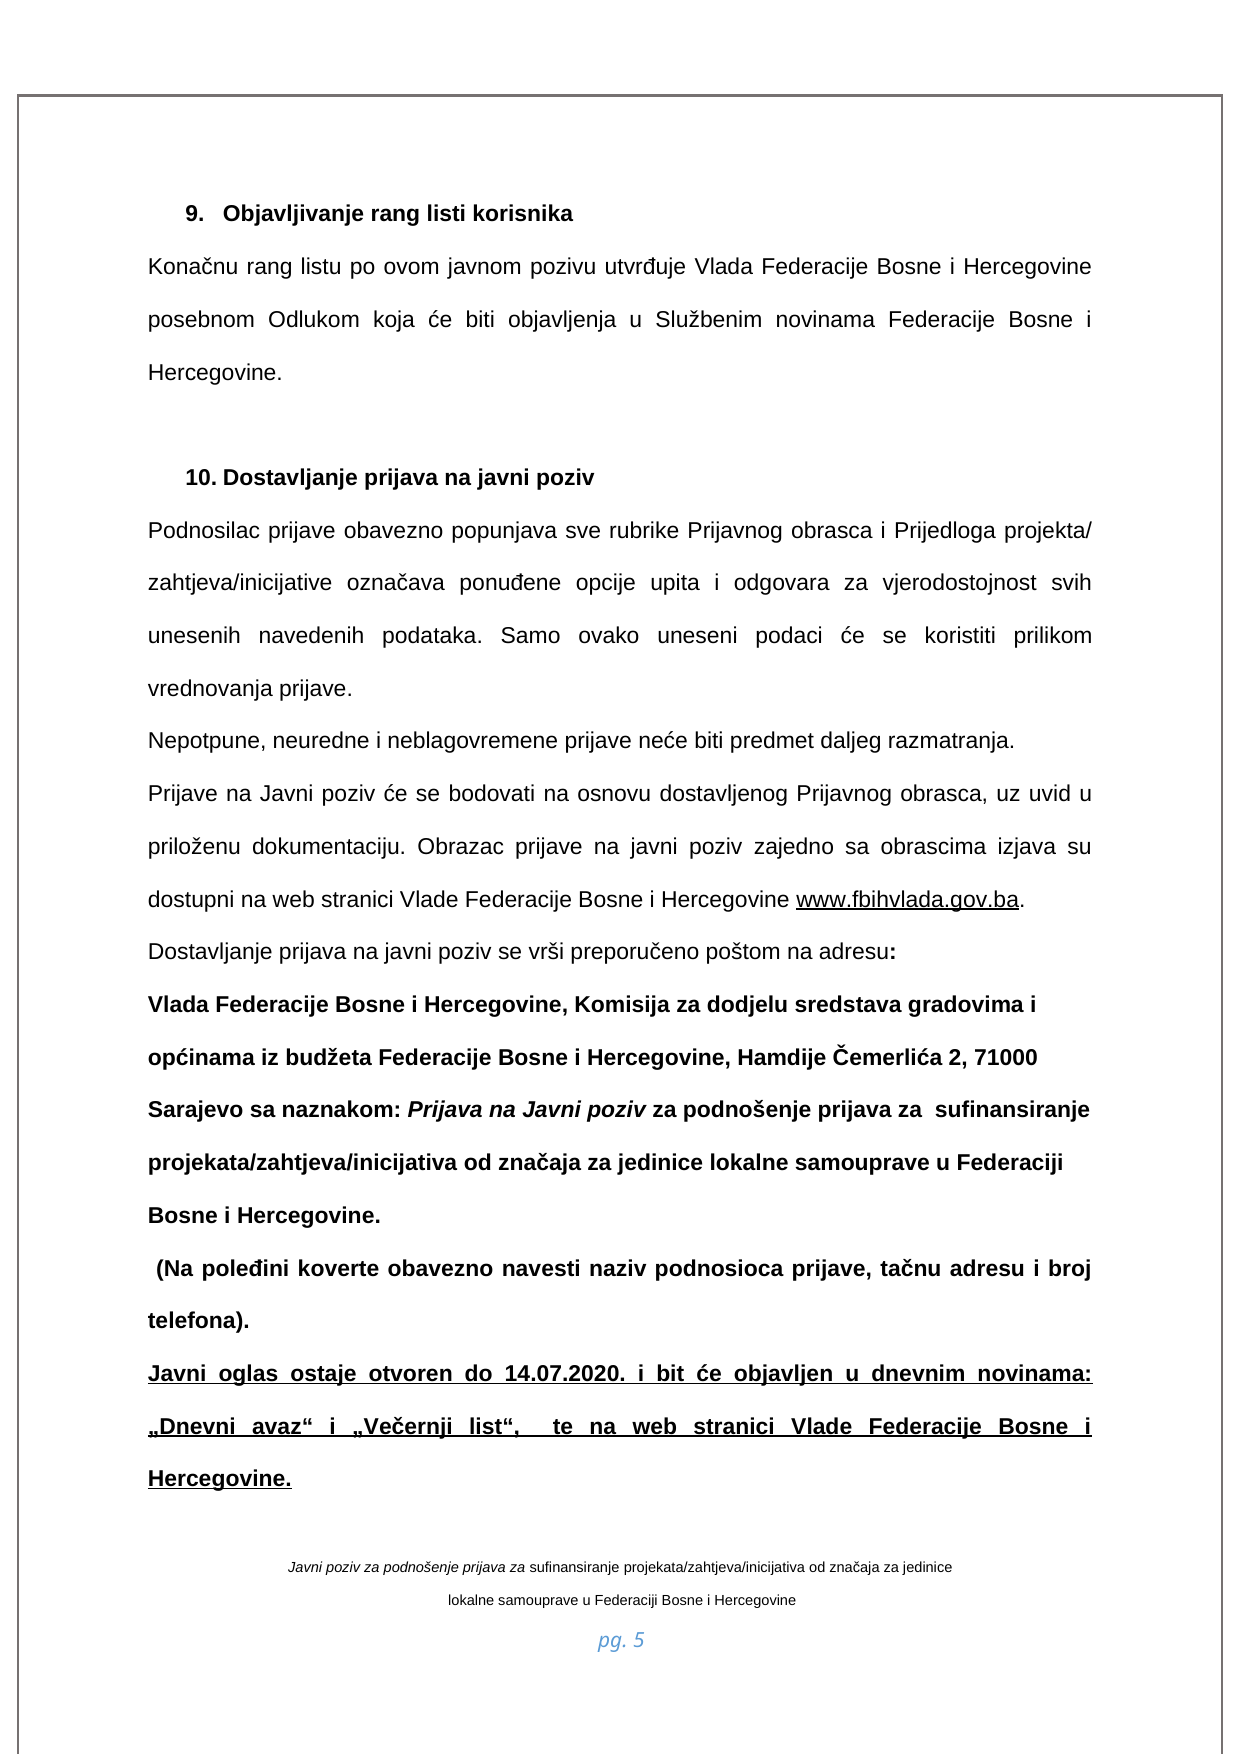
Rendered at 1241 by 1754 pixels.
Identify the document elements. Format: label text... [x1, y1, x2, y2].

text Podnosilac prijave obavezno popunjava sve rubrike Prijavnog obrasca i Prijedloga projekta/ zahtjeva/inicijative označava ponuđene opcije upita i odgovara za vjerodostojnost svih unesenih navedenih podataka. Samo ovako uneseni podaci će se koristiti prilikom vrednovanja prijave. [148, 517, 1093, 701]
text Vlada Federacije Bosne i Hercegovine, Komisija za dodjelu sredstava gradovima i općinama iz budžeta Federacije Bosne i Hercegovine, Hamdije Čemerlića 2, 71000 Sarajevo sa naznakom: Prijava na Javni poziv za podnošenje prijava za sufinansiranje projekata/zahtjeva/inicijativa od značaja za jedinice lokalne samouprave u Federaciji Bosne i Hercegovine. [148, 991, 1093, 1228]
text Nepotpune, neuredne i neblagovremene prijave neće biti predmet daljeg razmatranja. [148, 727, 1093, 754]
text Konačnu rang listu po ovom javnom pozivu utvrđuje Vlada Federacije Bosne i Hercegovine posebnom Odlukom koja će biti objavljenja u Službenim novinama Federacije Bosne i Hercegovine. [148, 253, 1093, 385]
text (Na poleđini koverte obavezno navesti naziv podnosioca prijave, tačnu adresu i broj telefona). [148, 1254, 1093, 1333]
text Prijave na Javni poziv će se bodovati na osnovu dostavljenog Prijavnog obrasca, uz uvid u priloženu dokumentaciju. Obrazac prijave na javni poziv zajedno sa obrascima izjava su dostupni na web stranici Vlade Federacije Bosne i Hercegovine www.fbihvlada.gov.ba. [148, 780, 1093, 912]
text Dostavljanje prijava na javni poziv se vrši preporučeno poštom na adresu: [148, 938, 1093, 964]
text Javni oglas ostaje otvoren do 14.07.2020. i bit će objavljen u dnevnim novinama: „Dnevni avaz“ i „Večernji list“, te na web stranici Vlade Federacije Bosne i Hercegovine. [148, 1384, 1093, 1492]
text Javni oglas ostaje otvoren do 14.07.2020. i bit će objavljen u dnevnim novinama: „Dnevni avaz“ i „Večernji list“, te na web stranici Vlade Federacije Bosne i Hercegovine. [148, 1360, 1093, 1383]
list Dostavljanje prijava na javni poziv [185, 464, 1093, 490]
list Objavljivanje rang listi korisnika [185, 200, 1093, 227]
